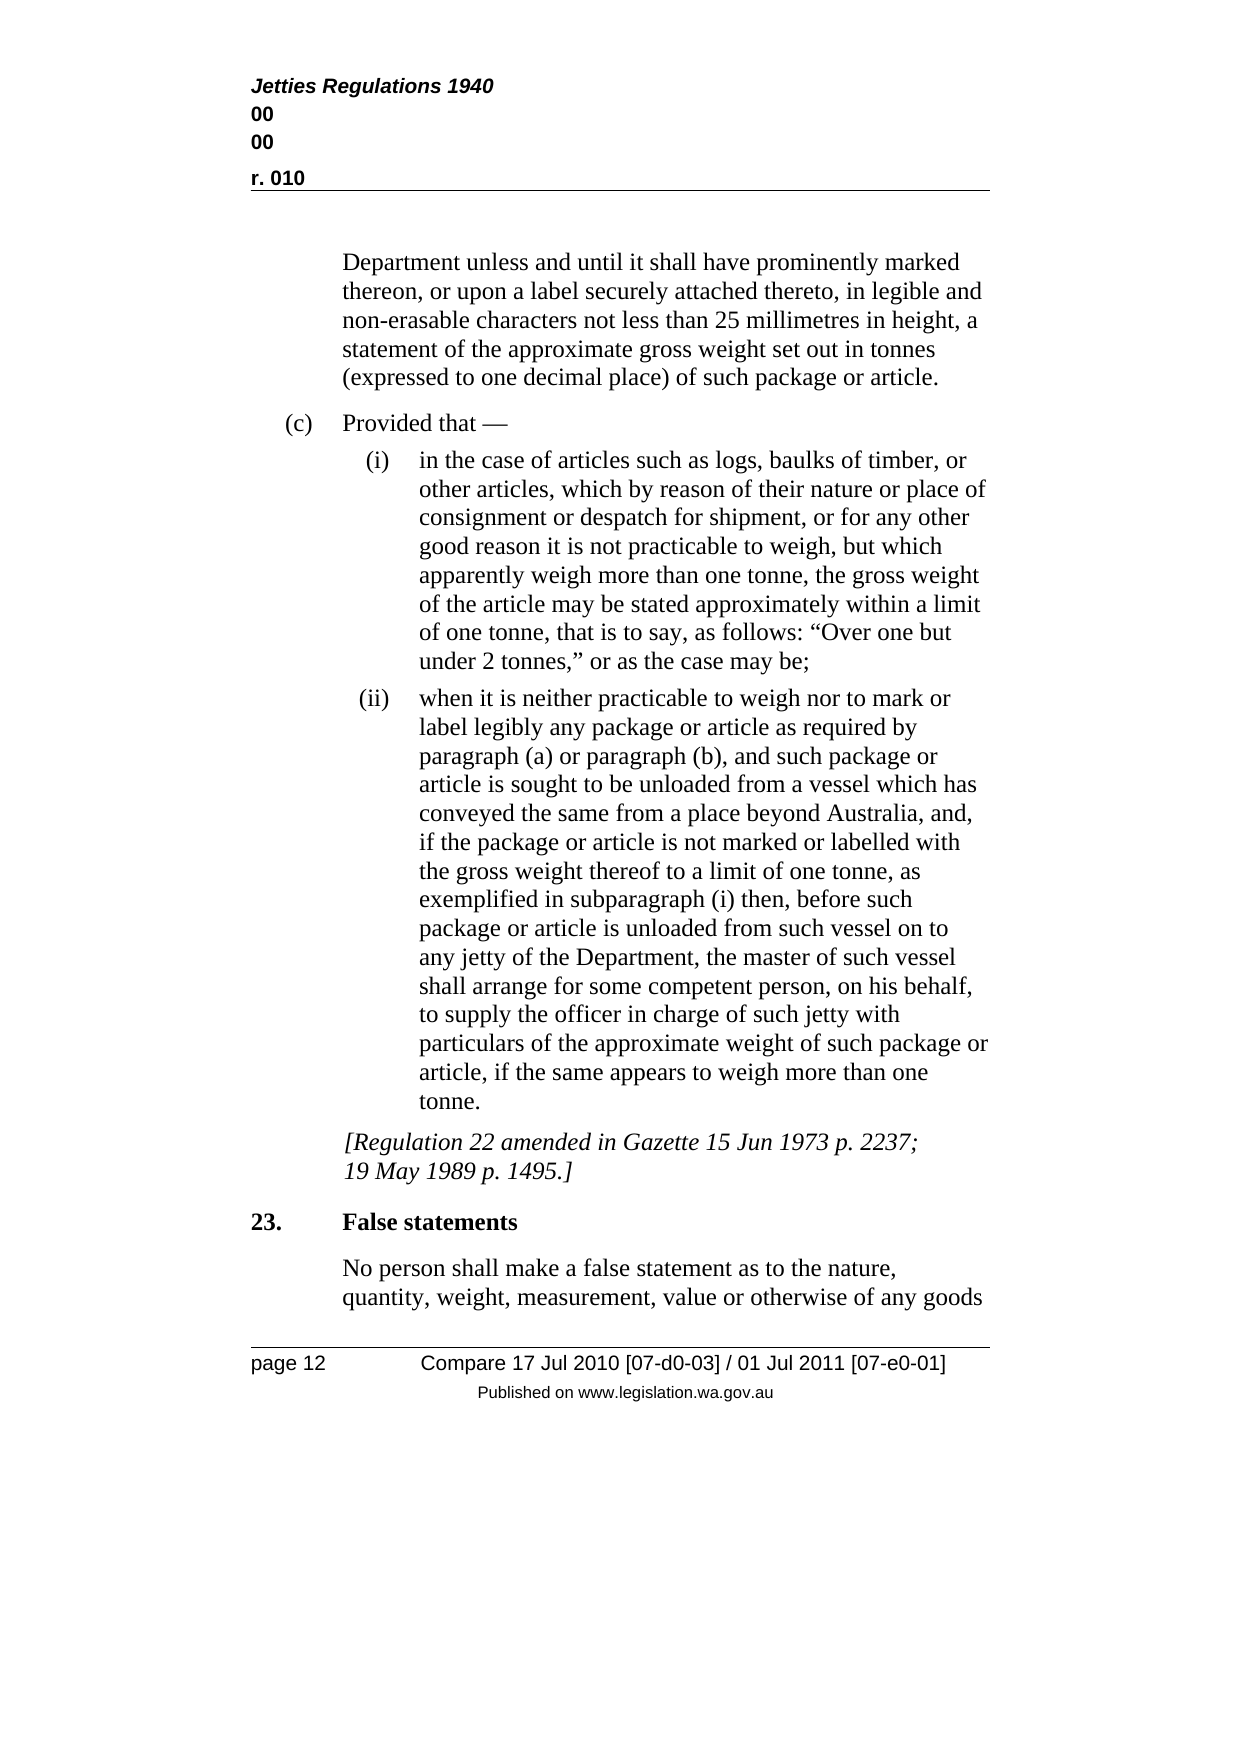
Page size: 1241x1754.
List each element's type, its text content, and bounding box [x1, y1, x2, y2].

text (ii) when it is neither practicable to weigh nor to mark or label legibly any package or article as required by paragraph (a) or paragraph (b), and such package or article is sought to be unloaded from a vessel which has conveyed the same from a place beyond Australia, and, if the package or article is not marked or labelled with the gross weight thereof to a limit of one tonne, as exemplified in subparagraph (i) then, before such package or article is unloaded from such vessel on to any jetty of the Department, the master of such vessel shall arrange for some competent person, on his behalf, to supply the officer in charge of such jetty with particulars of the approximate weight of such package or article, if the same appears to weigh more than one tonne. [251, 683, 990, 1114]
text [Regulation 22 amended in Gazette 15 Jun 1973 p. 2237; 19 May 1989 p. 1495.] [251, 1127, 990, 1184]
subtitle 23. False statements [251, 1207, 990, 1236]
text (i) in the case of articles such as logs, baulks of timber, or other articles, which by reason of their nature or place of consignment or despatch for shipment, or for any other good reason it is not practicable to weigh, but which apparently weigh more than one tonne, the gross weight of the article may be stated approximately within a limit of one tonne, that is to say, as follows: “Over one but under 2 tonnes,” or as the case may be; [251, 445, 990, 675]
text (c) Provided that — [251, 408, 990, 437]
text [251, 247, 990, 391]
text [251, 1253, 990, 1310]
